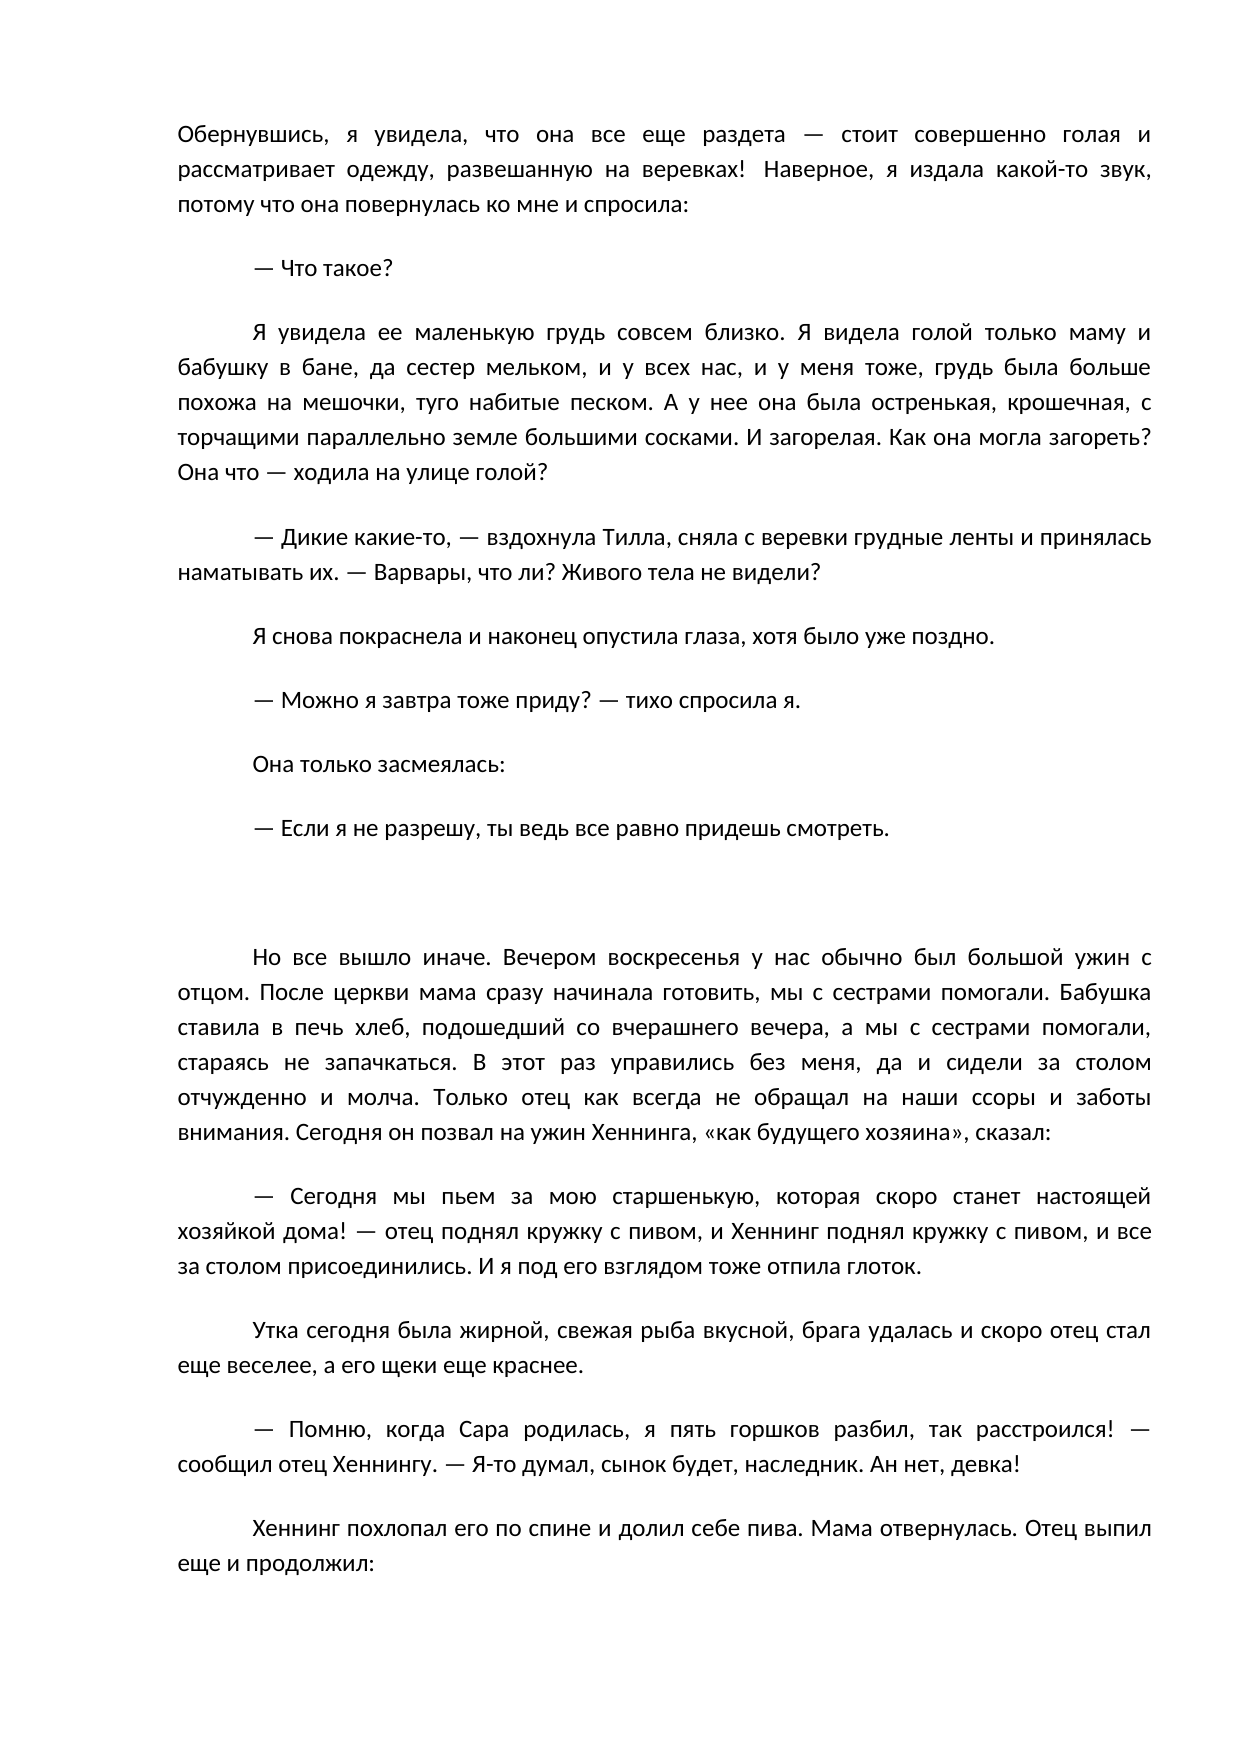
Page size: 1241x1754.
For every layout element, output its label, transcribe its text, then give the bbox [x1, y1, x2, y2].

text — Сегодня мы пьем за мою старшенькую, которая скоро станет настоящей хозяйкой дома! — отец поднял кружку с пивом, и Хеннинг поднял кружку с пивом, и все за столом присоединились. И я под его взглядом тоже отпила глоток. [177, 1180, 1152, 1280]
text Но все вышло иначе. Вечером воскресенья у нас обычно был большой ужин с отцом. После церкви мама сразу начинала готовить, мы с сестрами помогали. Бабушка ставила в печь хлеб, подошедший со вчерашнего вечера, а мы с сестрами помогали, стараясь не запачкаться. В этот раз управились без меня, да и сидели за столом отчужденно и молча. Только отец как всегда не обращал на наши ссоры и заботы внимания. Сегодня он позвал на ужин Хеннинга, «как будущего хозяина», сказал: [177, 941, 1152, 1146]
text Она только засмеялась: [177, 748, 1152, 779]
text Я увидела ее маленькую грудь совсем близко. Я видела голой только маму и бабушку в бане, да сестер мельком, и у всех нас, и у меня тоже, грудь была больше похожа на мешочки, туго набитые песком. А у нее она была остренькая, крошечная, с торчащими параллельно земле большими сосками. И загорелая. Как она могла загореть? Она что — ходила на улице голой? [177, 316, 1152, 487]
text — Что такое? [177, 252, 1152, 283]
text — Помню, когда Сара родилась, я пять горшков разбил, так расстроился! — сообщил отец Хеннингу. — Я-то думал, сынок будет, наследник. Ан нет, девка! [177, 1413, 1152, 1479]
text Утка сегодня была жирной, свежая рыба вкусной, брага удалась и скоро отец стал еще веселее, а его щеки еще краснее. [177, 1314, 1152, 1379]
text — Если я не разрешу, ты ведь все равно придешь смотреть. [177, 812, 1152, 843]
text — Можно я завтра тоже приду? — тихо спросила я. [177, 684, 1152, 714]
text Я снова покраснела и наконец опустила глаза, хотя было уже поздно. [177, 620, 1152, 650]
text Хеннинг похлопал его по спине и долил себе пива. Мама отвернулась. Отец выпил еще и продолжил: [177, 1512, 1152, 1578]
text — Дикие какие-то, — вздохнула Тилла, сняла с веревки грудные ленты и принялась наматывать их. — Варвары, что ли? Живого тела не видели? [177, 521, 1152, 586]
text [177, 118, 1152, 219]
